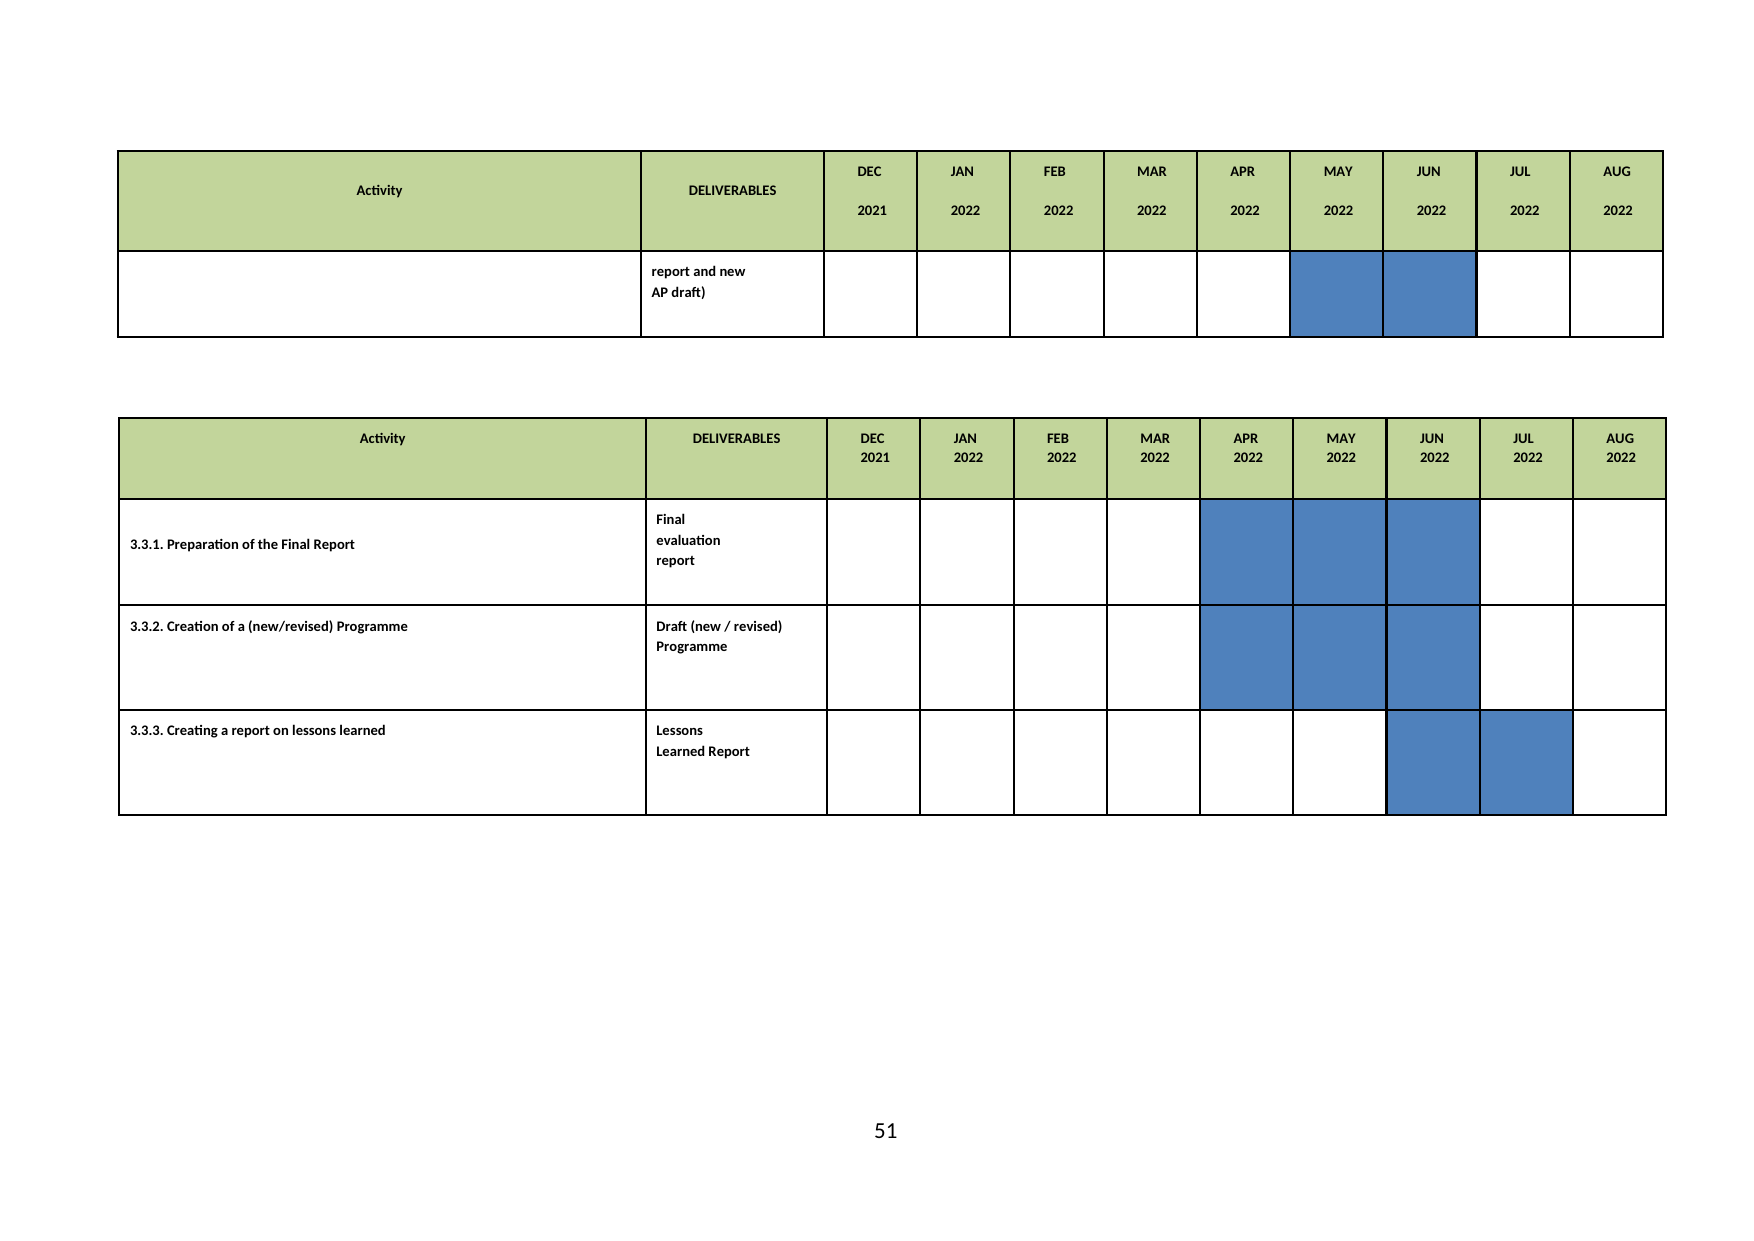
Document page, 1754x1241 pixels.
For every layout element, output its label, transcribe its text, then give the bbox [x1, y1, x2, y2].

table_header FEB 2022 [1015, 419, 1106, 498]
table_cell 3.3.1. Preparation of the Final Report [120, 500, 645, 604]
table_cell [1294, 606, 1385, 709]
table_cell [921, 500, 1013, 604]
table_header DELIVERABLES [647, 419, 826, 498]
table_cell [1201, 500, 1292, 604]
table_cell [825, 252, 916, 336]
table_header DELIVERABLES [642, 152, 823, 250]
table_header MAY 2022 [1294, 419, 1385, 498]
table_cell [828, 606, 919, 709]
table_header MAY 2022 [1291, 152, 1382, 250]
table_header MAR 2022 [1108, 419, 1199, 498]
table_cell [1015, 711, 1106, 814]
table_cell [642, 252, 823, 336]
table_cell [1201, 711, 1292, 814]
table_cell [1574, 606, 1665, 709]
table_cell [1108, 606, 1199, 709]
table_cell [119, 252, 640, 336]
table_cell [1198, 252, 1289, 336]
table_cell 3.3.3. Creating a report on lessons learned [120, 711, 645, 814]
table_cell [1294, 500, 1385, 604]
table_cell [1481, 711, 1572, 814]
table_cell [1388, 711, 1479, 814]
table_cell [1108, 711, 1199, 814]
table_cell [1574, 711, 1665, 814]
table_cell [1481, 606, 1572, 709]
table_cell [1384, 252, 1475, 336]
table_cell [1388, 500, 1479, 604]
table_header AUG 2022 [1574, 419, 1665, 498]
table_cell [1571, 252, 1662, 336]
table_header JUL 2022 [1481, 419, 1572, 498]
table_header AUG 2022 [1571, 152, 1662, 250]
table_cell [1011, 252, 1103, 336]
table_cell [1388, 606, 1479, 709]
table_cell [921, 606, 1013, 709]
table_header APR 2022 [1201, 419, 1292, 498]
table_cell [1481, 500, 1572, 604]
table_cell [828, 500, 919, 604]
table_cell 3.3.2. Creation of a (new/revised) Programme [120, 606, 645, 709]
table_cell [1108, 500, 1199, 604]
table_header JAN 2022 [918, 152, 1009, 250]
table_cell [1015, 500, 1106, 604]
table_header Activity [119, 152, 640, 250]
table_cell Final evaluation report [647, 500, 826, 604]
table_cell Lessons Learned Report [647, 711, 826, 814]
table_cell [1105, 252, 1196, 336]
table_header MAR 2022 [1105, 152, 1196, 250]
table_header FEB 2022 [1011, 152, 1103, 250]
table_header DEC 2021 [828, 419, 919, 498]
table_header APR 2022 [1198, 152, 1289, 250]
table_cell [1294, 711, 1385, 814]
table_header JUN2022 [1388, 419, 1479, 498]
table_header JAN 2022 [921, 419, 1013, 498]
table_cell Draft (new / revised) Programme [647, 606, 826, 709]
table_cell [921, 711, 1013, 814]
table_header JUN 2022 [1384, 152, 1475, 250]
table_header JUL 2022 [1478, 152, 1569, 250]
table_cell [918, 252, 1009, 336]
table_header DEC 2021 [825, 152, 916, 250]
table_cell [1574, 500, 1665, 604]
table_header Activity [120, 419, 645, 498]
table_cell [1015, 606, 1106, 709]
table_cell [828, 711, 919, 814]
table_cell [1478, 252, 1569, 336]
table_cell [1291, 252, 1382, 336]
table_cell [1201, 606, 1292, 709]
